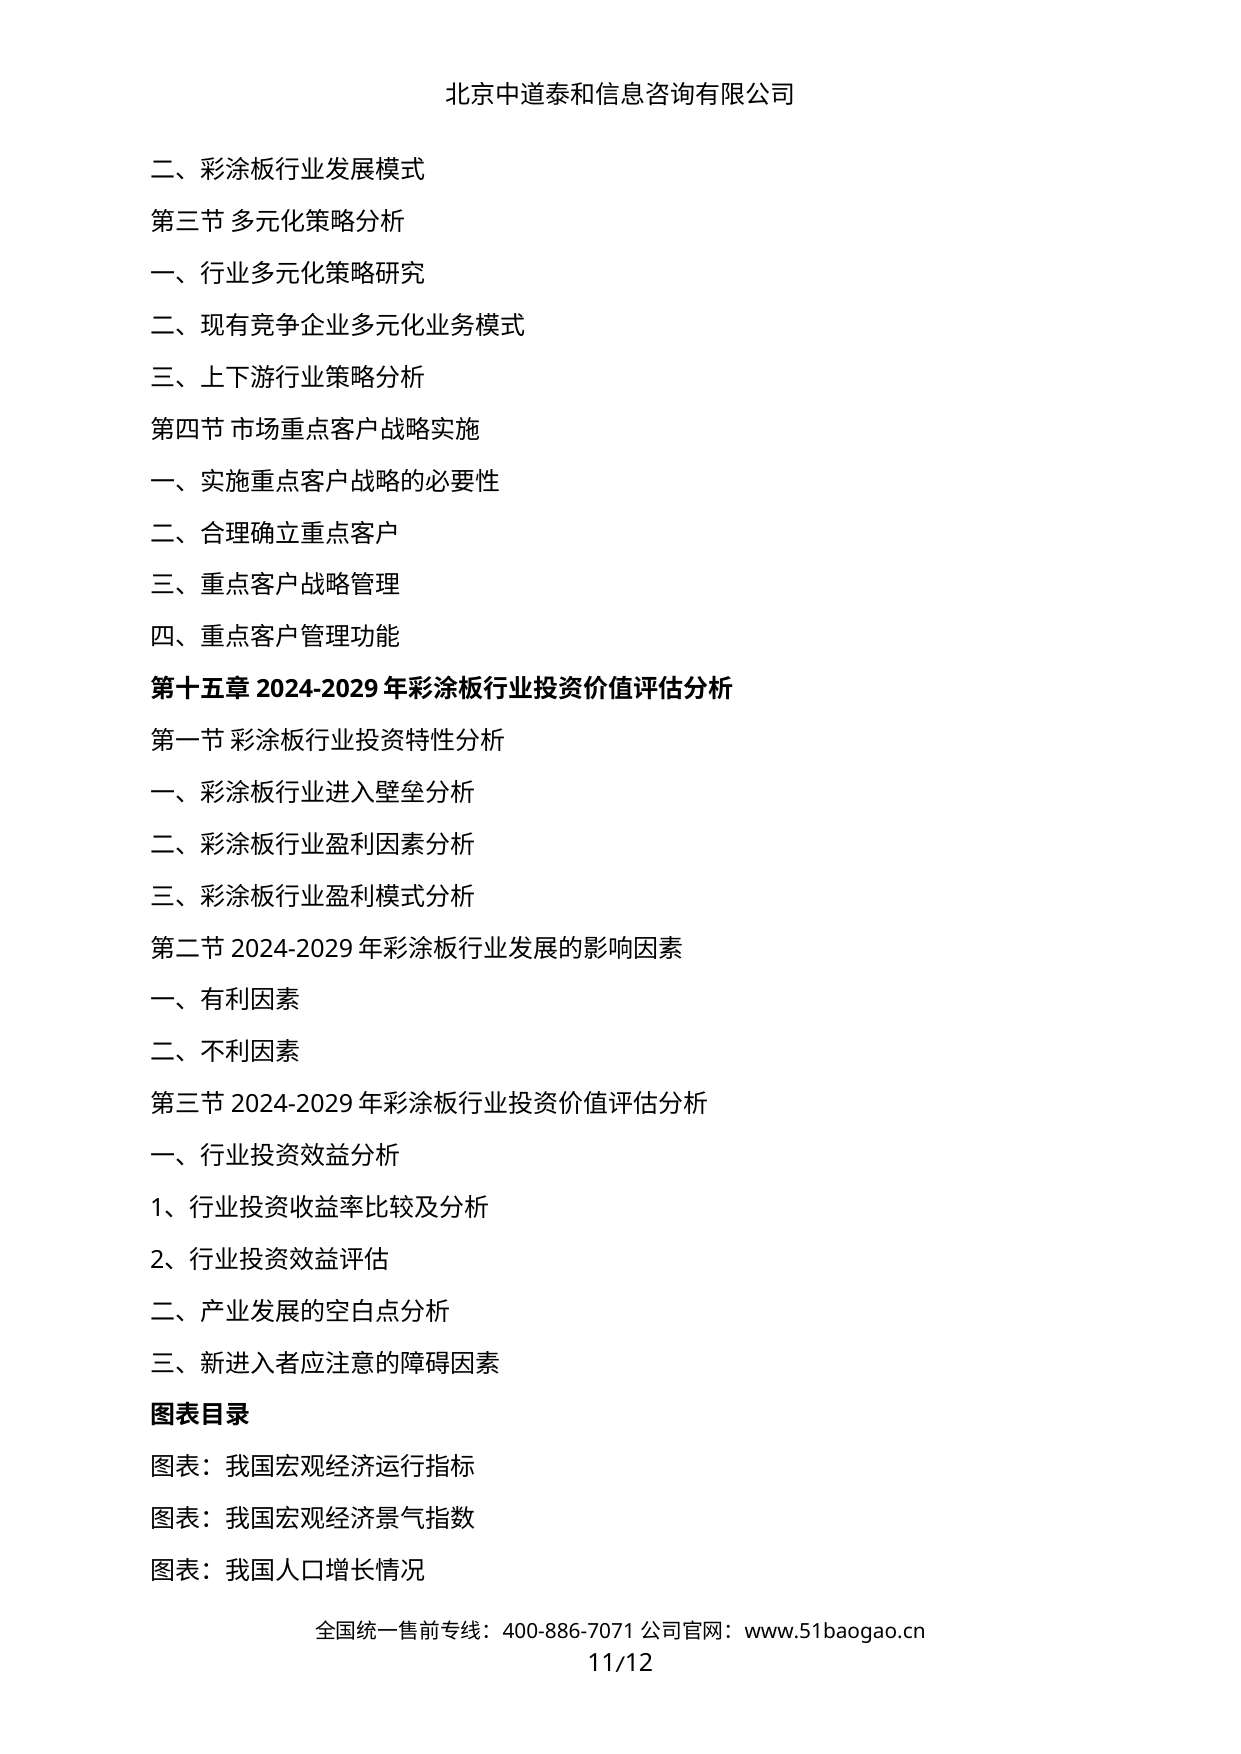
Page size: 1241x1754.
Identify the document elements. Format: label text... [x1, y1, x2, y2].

text 第一节 彩涂板行业投资特性分析 [150, 721, 1090, 757]
text 第四节 市场重点客户战略实施 [150, 409, 1090, 446]
text 二、彩涂板行业盈利因素分析 [150, 824, 1090, 861]
text 1、行业投资收益率比较及分析 [150, 1187, 1090, 1224]
text 三、彩涂板行业盈利模式分析 [150, 876, 1090, 912]
text 2、行业投资效益评估 [150, 1239, 1090, 1276]
text 三、新进入者应注意的障碍因素 [150, 1343, 1090, 1379]
text 二、不利因素 [150, 1032, 1090, 1068]
text 第十五章 2024-2029年彩涂板行业投资价值评估分析 [150, 669, 1090, 705]
text 第二节 2024-2029年彩涂板行业发展的影响因素 [150, 928, 1090, 964]
text 一、行业投资效益分析 [150, 1136, 1090, 1172]
text 一、有利因素 [150, 980, 1090, 1016]
text 二、彩涂板行业发展模式 [150, 150, 1090, 186]
text 二、现有竞争企业多元化业务模式 [150, 306, 1090, 342]
text 图表：我国人口增长情况 [150, 1551, 1090, 1587]
text 二、合理确立重点客户 [150, 513, 1090, 549]
text 四、重点客户管理功能 [150, 617, 1090, 653]
text 图表：我国宏观经济景气指数 [150, 1499, 1090, 1535]
text 图表目录 [150, 1395, 1090, 1431]
text 一、彩涂板行业进入壁垒分析 [150, 772, 1090, 809]
text 图表：我国宏观经济运行指标 [150, 1447, 1090, 1483]
text 一、实施重点客户战略的必要性 [150, 461, 1090, 497]
text 第三节 2024-2029年彩涂板行业投资价值评估分析 [150, 1084, 1090, 1120]
text 二、产业发展的空白点分析 [150, 1291, 1090, 1327]
text 三、上下游行业策略分析 [150, 357, 1090, 394]
text 三、重点客户战略管理 [150, 565, 1090, 601]
text 第三节 多元化策略分析 [150, 202, 1090, 238]
text 一、行业多元化策略研究 [150, 254, 1090, 290]
